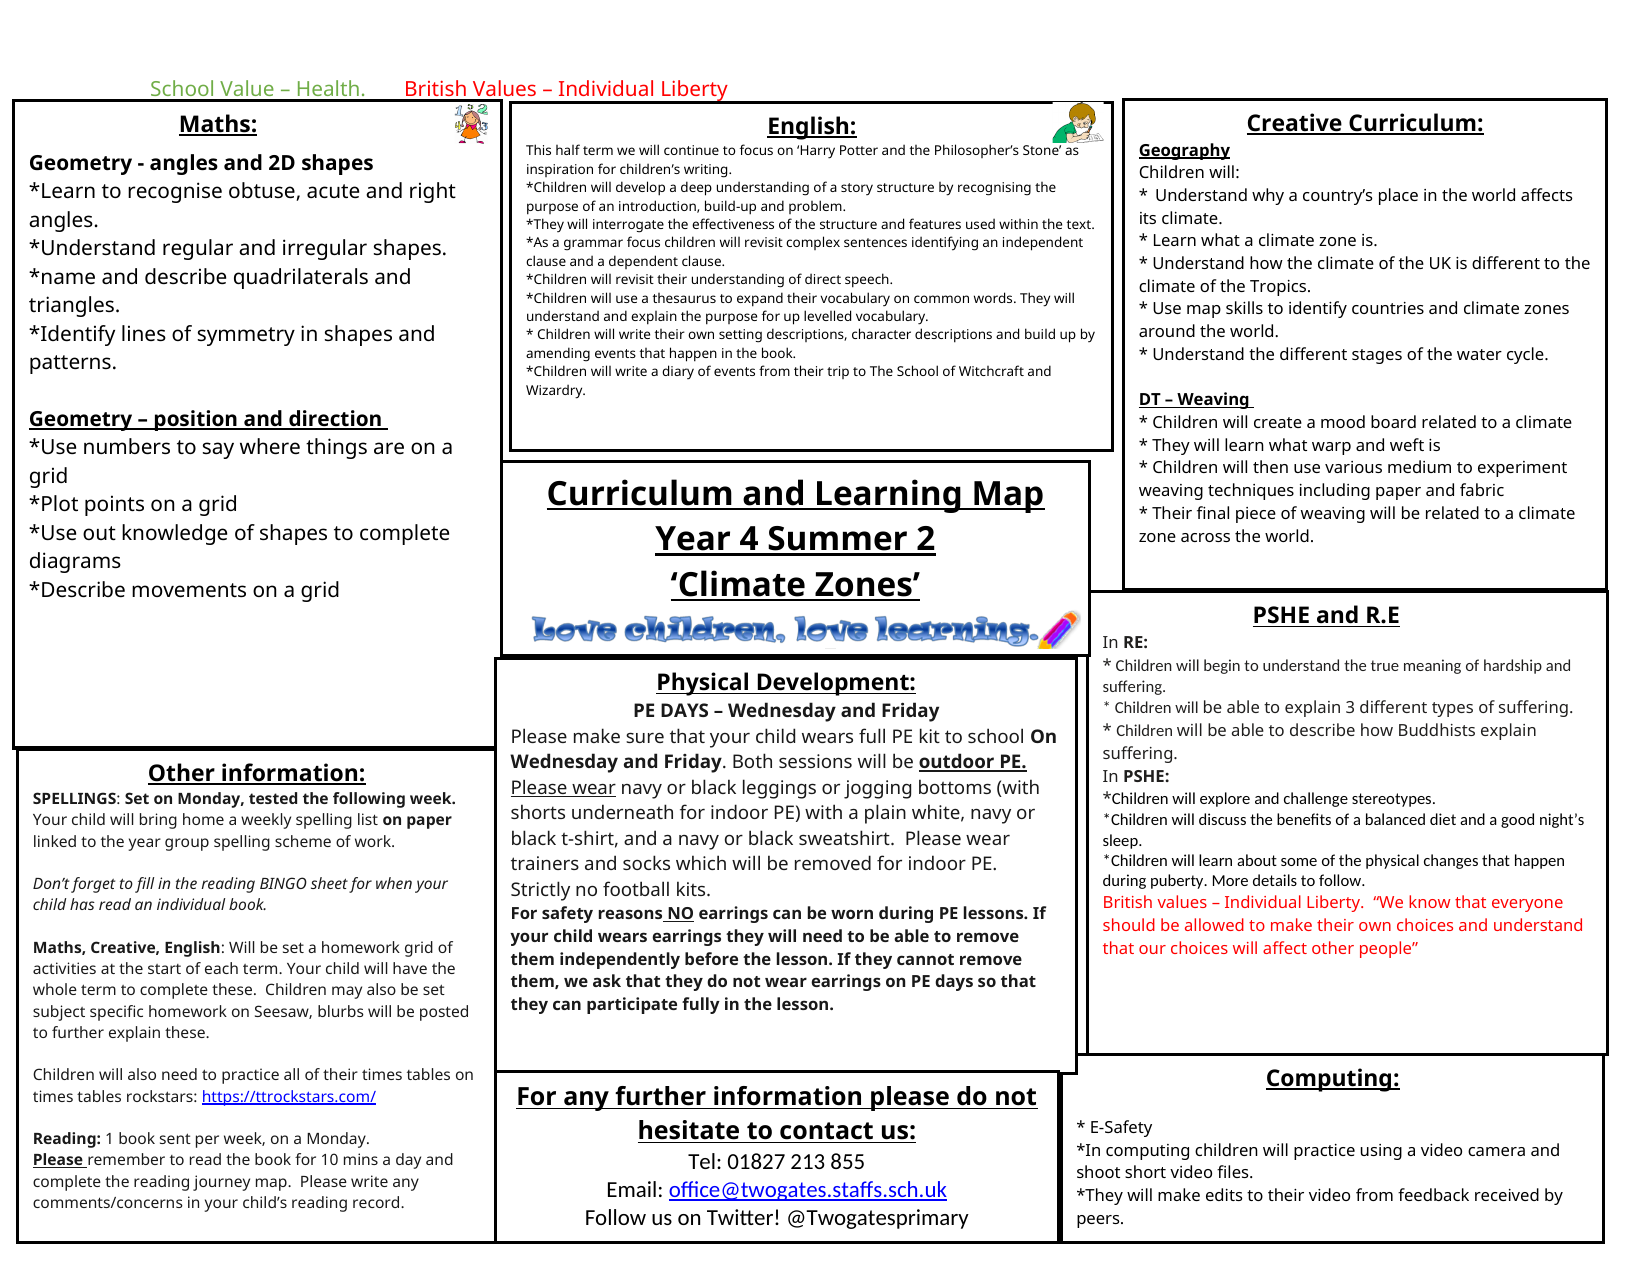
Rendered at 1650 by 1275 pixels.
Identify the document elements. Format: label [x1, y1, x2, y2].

picture [454, 104, 488, 144]
picture [1052, 102, 1104, 143]
